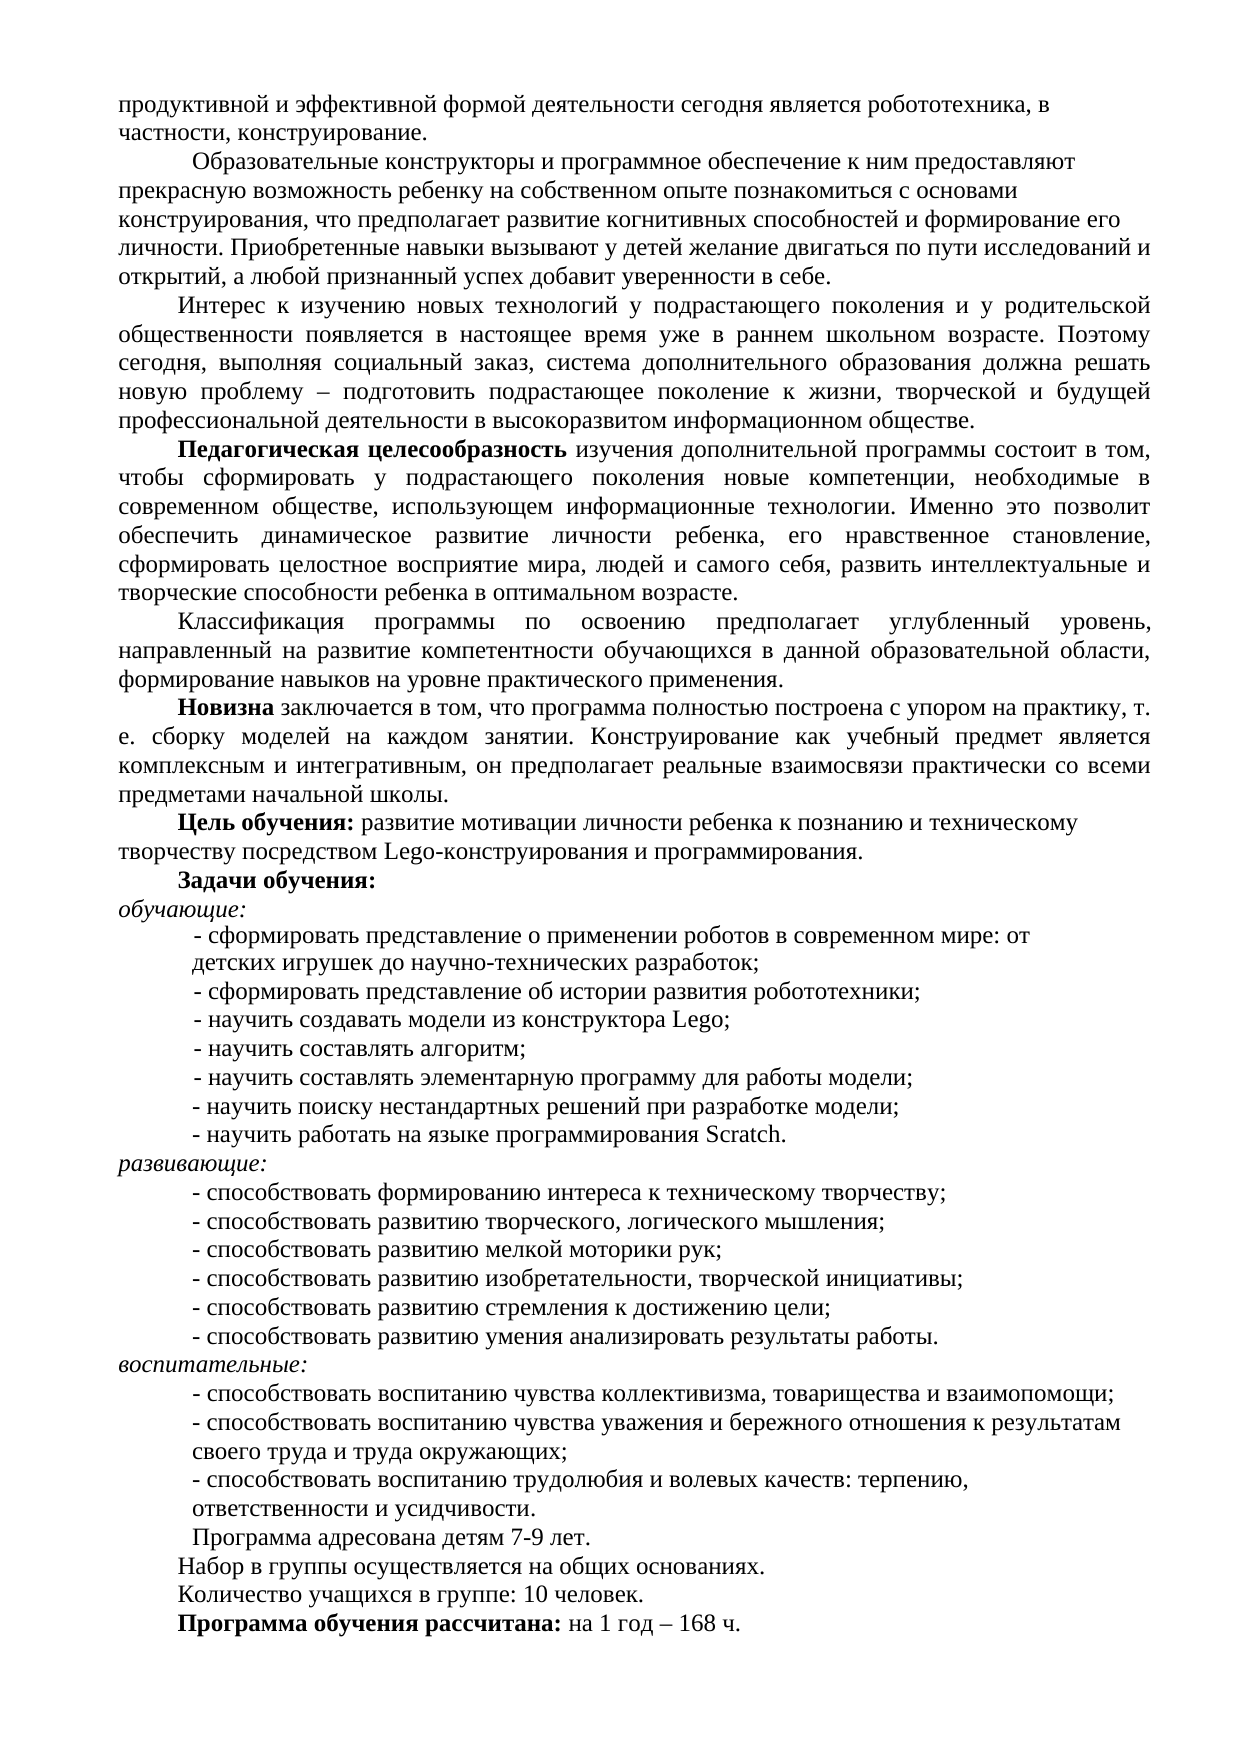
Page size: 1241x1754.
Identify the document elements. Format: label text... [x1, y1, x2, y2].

text - способствовать воспитанию чувства коллективизма, товарищества и взаимопомощи; [192, 1378, 1152, 1407]
text - сформировать представление о применении роботов в современном мире: от детских игрушек до научно-технических разработок; [192, 922, 1104, 976]
text обучающие: [118, 894, 1152, 922]
text - способствовать развитию изобретательности, творческой инициативы; [118, 1263, 1152, 1292]
text Образовательные конструкторы и программное обеспечение к ним предоставляют прекрасную возможность ребенку на собственном опыте познакомиться с основами конструирования, что предполагает развитие когнитивных способностей и формирование его личности. Приобретенные навыки вызывают у детей желание двигаться по пути исследований и открытий, а любой признанный успех добавит уверенности в себе. [118, 146, 1152, 290]
text - способствовать развитию мелкой моторики рук; [118, 1234, 1152, 1263]
text - способствовать воспитанию чувства уважения и бережного отношения к результатам своего труда и труда окружающих; [192, 1407, 1152, 1464]
text - способствовать развитию умения анализировать результаты работы. [118, 1321, 1152, 1349]
text Программа адресована детям 7-9 лет. [192, 1522, 1152, 1551]
text Задачи обучения: [118, 865, 1152, 894]
text - сформировать представление об истории развития робототехники; [118, 976, 1152, 1005]
text Интерес к изучению новых технологий у подрастающего поколения и у родительской общественности появляется в настоящее время уже в раннем школьном возрасте. Поэтому сегодня, выполняя социальный заказ, система дополнительного образования должна решать новую проблему – подготовить подрастающее поколение к жизни, творческой и будущей профессиональной деятельности в высокоразвитом информационном обществе. [118, 290, 1152, 434]
text - научить создавать модели из конструктора Lego; [118, 1005, 1152, 1033]
text - научить поиску нестандартных решений при разработке модели; [118, 1091, 1152, 1119]
text Педагогическая целесообразность изучения дополнительной программы состоит в том, чтобы сформировать у подрастающего поколения новые компетенции, необходимые в современном обществе, использующем информационные технологии. Именно это позволит обеспечить динамическое развитие личности ребенка, его нравственное становление, сформировать целостное восприятие мира, людей и самого себя, развить интеллектуальные и творческие способности ребенка в оптимальном возрасте. [118, 434, 1152, 606]
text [118, 89, 1152, 146]
text Цель обучения: развитие мотивации личности ребенка к познанию и техническому творчеству посредством Lego-конструирования и программирования. [118, 807, 1152, 865]
text - научить составлять алгоритм; [118, 1033, 1152, 1062]
text Количество учащихся в группе: 10 человек. [118, 1579, 1152, 1608]
text - способствовать развитию творческого, логического мышления; [118, 1206, 1152, 1234]
text развивающие: [118, 1148, 1152, 1177]
text Набор в группы осуществляется на общих основаниях. [118, 1551, 1152, 1579]
text - научить работать на языке программирования Scratch. [118, 1119, 1152, 1148]
text - способствовать воспитанию трудолюбия и волевых качеств: терпению, ответственности и усидчивости. [192, 1464, 1152, 1522]
text Классификация программы по освоению предполагает углубленный уровень, направленный на развитие компетентности обучающихся в данной образовательной области, формирование навыков на уровне практического применения. [118, 606, 1152, 692]
text - способствовать развитию стремления к достижению цели; [118, 1292, 1152, 1321]
text воспитательные: [118, 1349, 1152, 1378]
text - научить составлять элементарную программу для работы модели; [118, 1062, 1152, 1091]
text Программа обучения рассчитана: на 1 год – 168 ч. [118, 1608, 1152, 1637]
text Новизна заключается в том, что программа полностью построена с упором на практику, т. е. сборку моделей на каждом занятии. Конструирование как учебный предмет является комплексным и интегративным, он предполагает реальные взаимосвязи практически со всеми предметами начальной школы. [118, 692, 1152, 807]
text - способствовать формированию интереса к техническому творчеству; [118, 1177, 1152, 1206]
